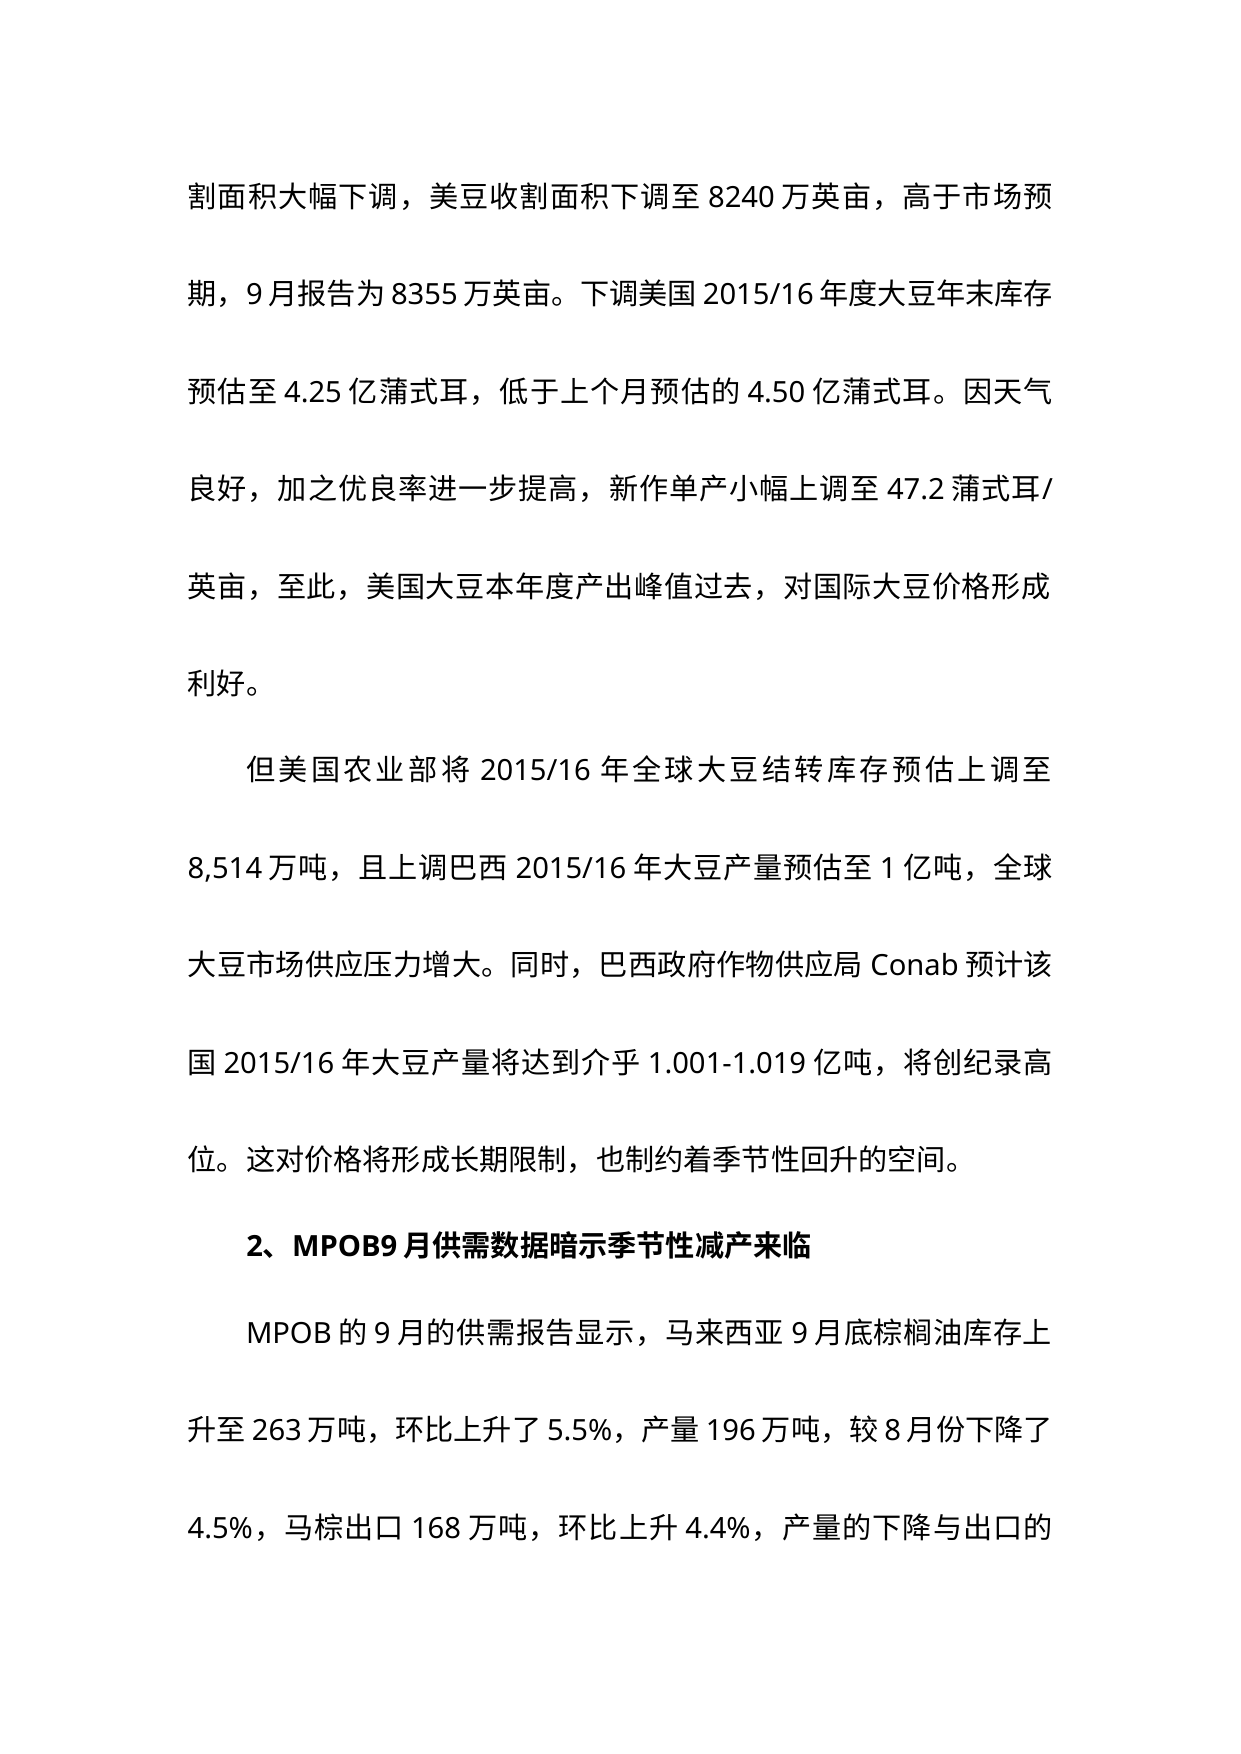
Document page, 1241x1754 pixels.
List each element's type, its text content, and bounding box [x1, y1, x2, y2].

text 但美国农业部将2015/16年全球大豆结转库存预估上调至8,514万吨，且上调巴西2015/16年大豆产量预估至1亿吨，全球大豆市场供应压力增大。同时，巴西政府作物供应局Conab预计该国2015/16年大豆产量将达到介乎1.001-1.019亿吨，将创纪录高位。这对价格将形成长期限制，也制约着季节性回升的空间。 [187, 736, 1053, 1191]
text 2、MPOB9月供需数据暗示季节性减产来临 [187, 1212, 1053, 1277]
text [187, 162, 1053, 714]
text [187, 1298, 1053, 1558]
